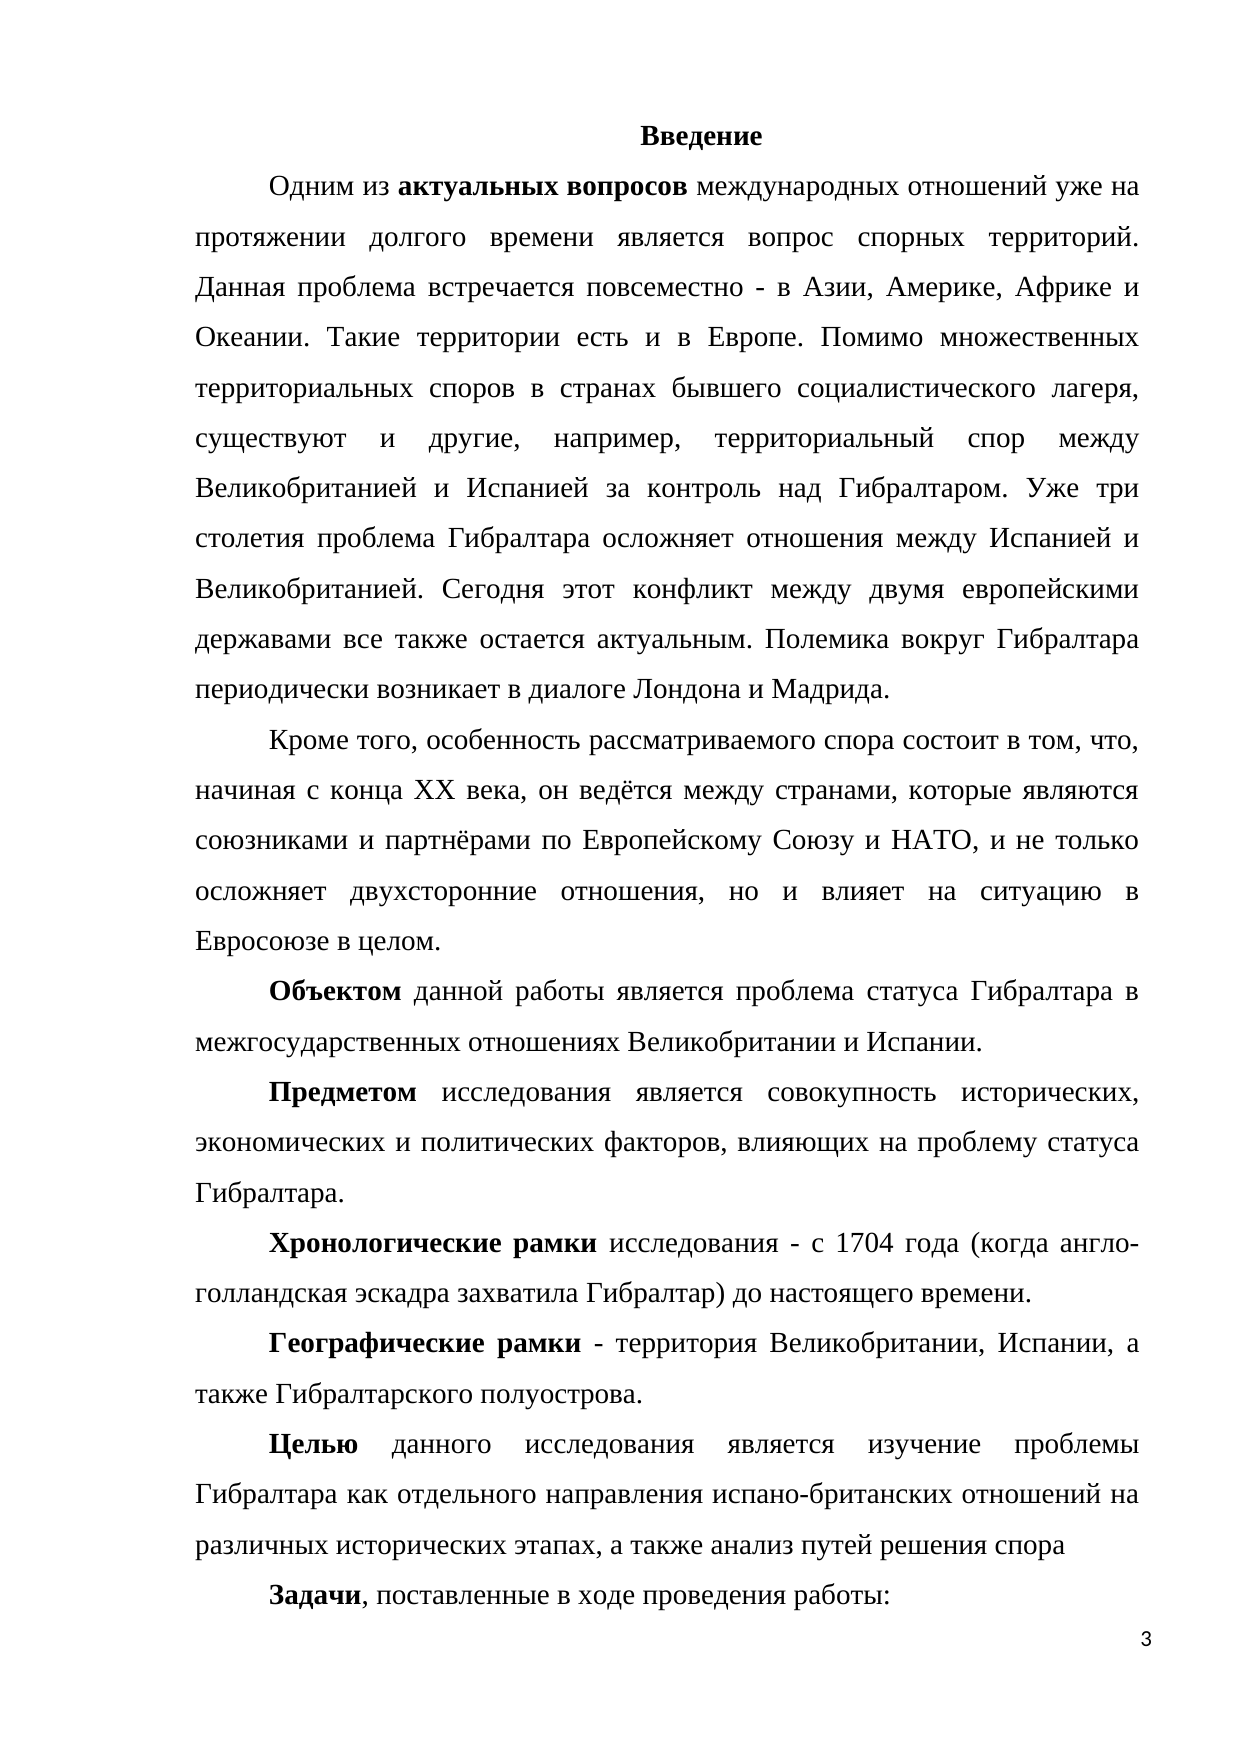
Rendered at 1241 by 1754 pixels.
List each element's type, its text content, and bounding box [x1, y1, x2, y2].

text Одним из актуальных вопросов международных отношений уже на протяжении долгого времени является вопрос спорных территорий. Данная проблема встречается повсеместно - в Азии, Америке, Африке и Океании. Такие территории есть и в Европе. Помимо множественных территориальных споров в странах бывшего социалистического лагеря, существуют и другие, например, территориальный спор между Великобританией и Испанией за контроль над Гибралтаром. Уже три столетия проблема Гибралтара осложняет отношения между Испанией и Великобританией. Сегодня этот конфликт между двумя европейскими державами все также остается актуальным. Полемика вокруг Гибралтара периодически возникает в диалоге Лондона и Мадрида. [195, 168, 1140, 705]
text Хронологические рамки исследования - с 1704 года (когда англо-голландская эскадра захватила Гибралтар) до настоящего времени. [195, 1225, 1140, 1309]
text Кроме того, особенность рассматриваемого спора состоит в том, что, начиная с конца ХХ века, он ведётся между странами, которые являются союзниками и партнёрами по Европейскому Союзу и НАТО, и не только осложняет двухсторонние отношения, но и влияет на ситуацию в Евросоюзе в целом. [195, 722, 1140, 957]
text Задачи, поставленные в ходе проведения работы: [195, 1577, 1140, 1611]
text Предметом исследования является совокупность исторических, экономических и политических факторов, влияющих на проблему статуса Гибралтара. [195, 1074, 1140, 1208]
text Объектом данной работы является проблема статуса Гибралтара в межгосударственных отношениях Великобритании и Испании. [195, 973, 1140, 1057]
text Целью данного исследования является изучение проблемы Гибралтара как отдельного направления испано-британских отношений на различных исторических этапах, а также анализ путей решения спора [195, 1426, 1140, 1560]
text Географические рамки - территория Великобритании, Испании, а также Гибралтарского полуострова. [195, 1326, 1140, 1409]
text Введение [177, 118, 1152, 152]
